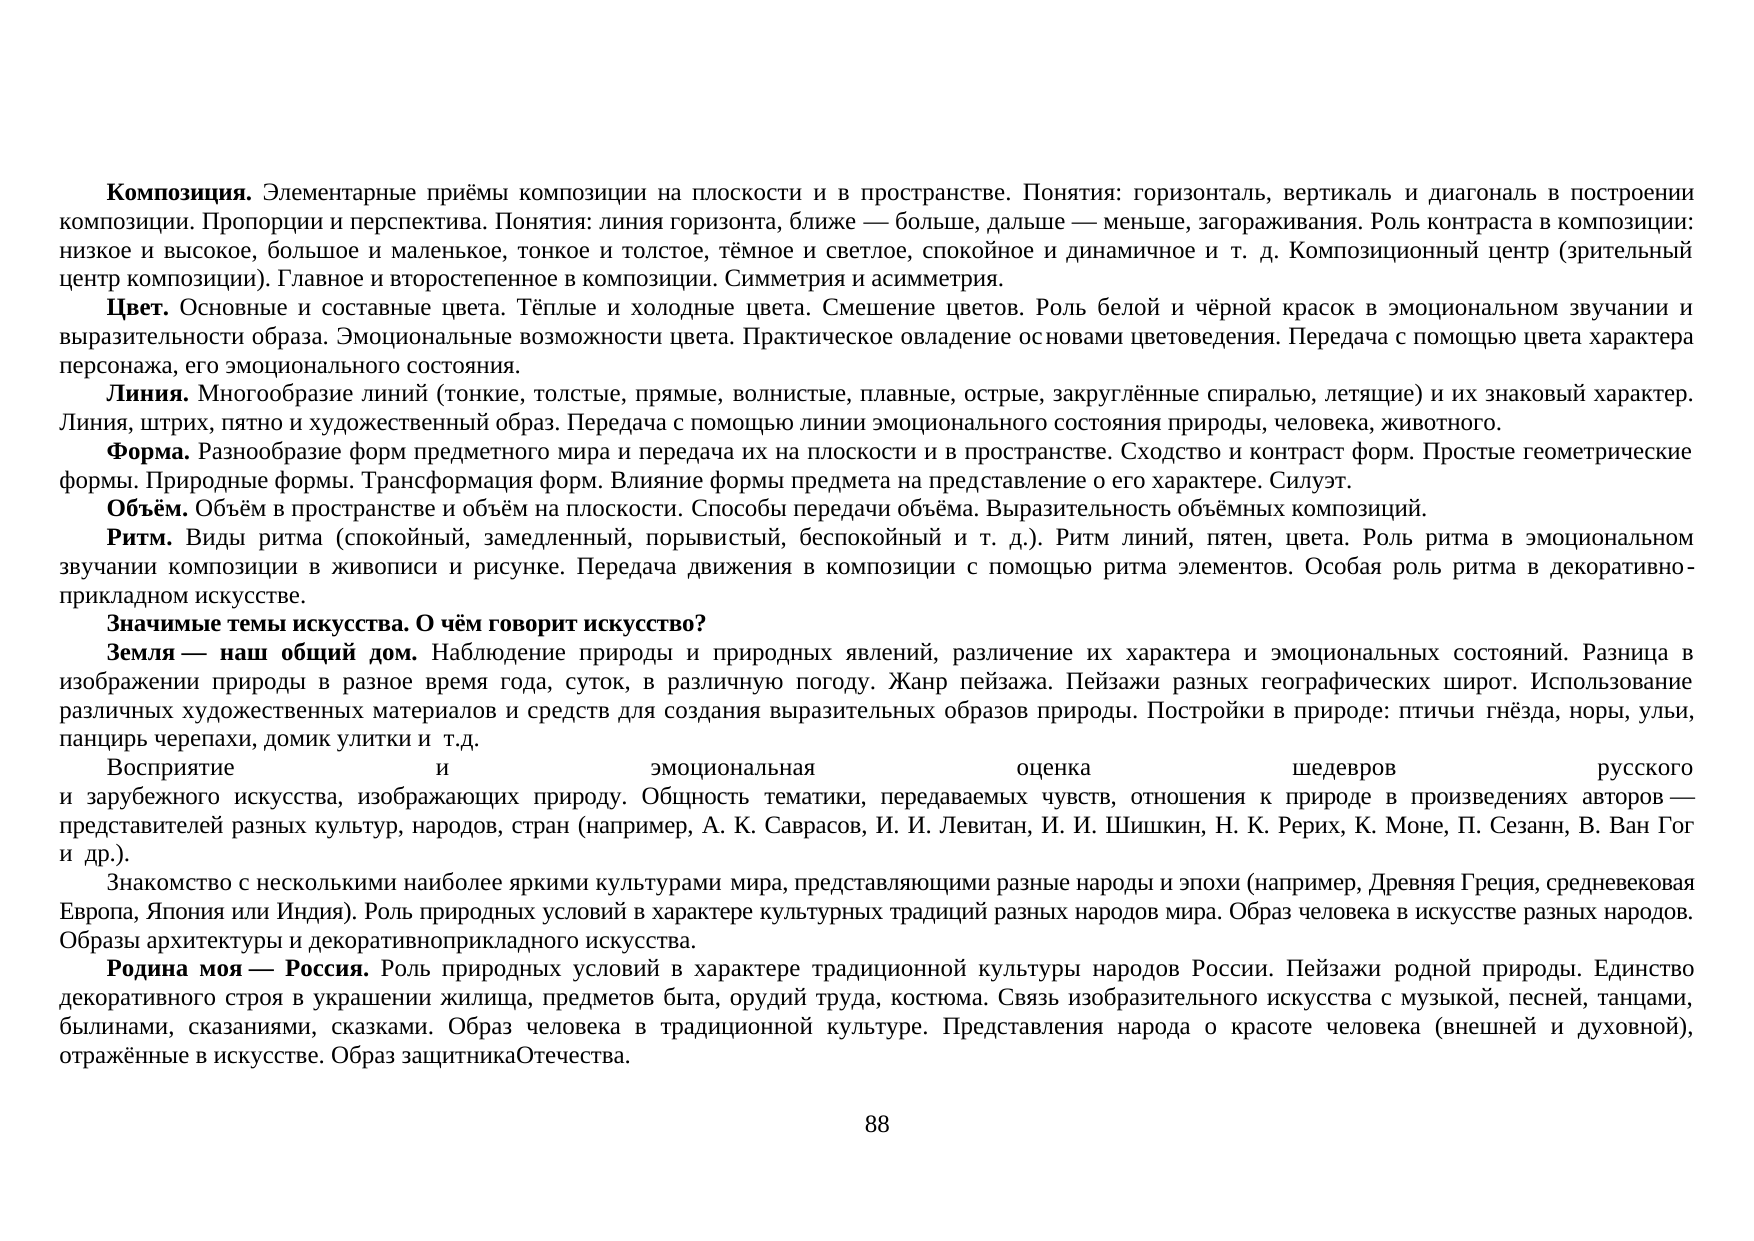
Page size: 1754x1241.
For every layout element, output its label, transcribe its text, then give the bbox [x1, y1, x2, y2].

text Родина моя — Россия. Роль природных условий в характере традиционной культуры народов России. Пейзажи родной природы. Единство декоративного строя в украшении жилища, предметов быта, орудий труда, костюма. Связь изобразительного искусства с музыкой, песней, танцами, былинами, сказаниями, сказками. Образ человека в традиционной культуре. Представления народа о красоте человека (внешней и духовной), отражённые в искусстве. Образ защитникаОтечества. [59, 953, 1695, 1068]
text Линия. Многообразие линий (тонкие, толстые, прямые, волнистые, плавные, острые, закруглённые спиралью, летящие) и их знаковый характер. Линия, штрих, пятно и художественный образ. Передача с помощью линии эмоционального состояния природы, человека, животного. [59, 378, 1695, 436]
text Значимые темы искусства. О чём говорит искусство? [59, 608, 1695, 637]
text Восприятие и эмоциональная оценка шедевров русского и зарубежного искусства, изображающих природу. Общность тематики, передаваемых чувств, отношения к природе в произведениях авторов — представителей разных культур, народов, стран (например, А. К. Саврасов, И. И. Левитан, И. И. Шишкин, Н. К. Рерих, К. Моне, П. Сезанн, В. Ван Гог и др.). [59, 752, 1695, 867]
text Земля — наш общий дом. Наблюдение природы и природных явлений, различение их характера и эмоциональных состояний. Разница в изображении природы в разное время года, суток, в различную погоду. Жанр пейзажа. Пейзажи разных географических широт. Использование различных художественных материалов и средств для создания выразительных образов природы. Постройки в природе: птичьи гнёзда, норы, ульи, панцирь черепахи, домик улитки и т.д. [59, 637, 1695, 752]
text Форма. Разнообразие форм предметного мира и передача их на плоскости и в пространстве. Сходство и контраст форм. Простые геометрические формы. Природные формы. Трансформация форм. Влияние формы предмета на представление о его характере. Силуэт. [59, 436, 1695, 493]
text Композиция. Элементарные приёмы композиции на плоскости и в пространстве. Понятия: горизонталь, вертикаль и диагональ в построении композиции. Пропорции и перспектива. Понятия: линия горизонта, ближе — больше, дальше — меньше, загораживания. Роль контраста в композиции: низкое и высокое, большое и маленькое, тонкое и толстое, тёмное и светлое, спокойное и динамичное и т. д. Композиционный центр (зрительный центр композиции). Главное и второстепенное в композиции. Симметрия и асимметрия. [59, 177, 1695, 292]
text Знакомство с несколькими наиболее яркими культурами мира, представляющими разные народы и эпохи (например, Древняя Греция, средневековая Европа, Япония или Индия). Роль природных условий в характере культурных традиций разных народов мира. Образ человека в искусстве разных народов. Образы архитектуры и декоративно­прикладного искусства. [59, 867, 1695, 953]
text Ритм. Виды ритма (спокойный, замедленный, порывистый, беспокойный и т. д.). Ритм линий, пятен, цвета. Роль ритма в эмоциональном звучании композиции в живописи и рисунке. Передача движения в композиции с помощью ритма элементов. Особая роль ритма в декоративно­прикладном искусстве. [59, 522, 1695, 608]
text Объём. Объём в пространстве и объём на плоскости. Способы передачи объёма. Выразительность объёмных композиций. [59, 493, 1695, 522]
text Цвет. Основные и составные цвета. Тёплые и холодные цвета. Смешение цветов. Роль белой и чёрной красок в эмоциональном звучании и выразительности образа. Эмоциональные возможности цвета. Практическое овладение основами цветоведения. Передача с помощью цвета характера персонажа, его эмоционального состояния. [59, 292, 1695, 378]
